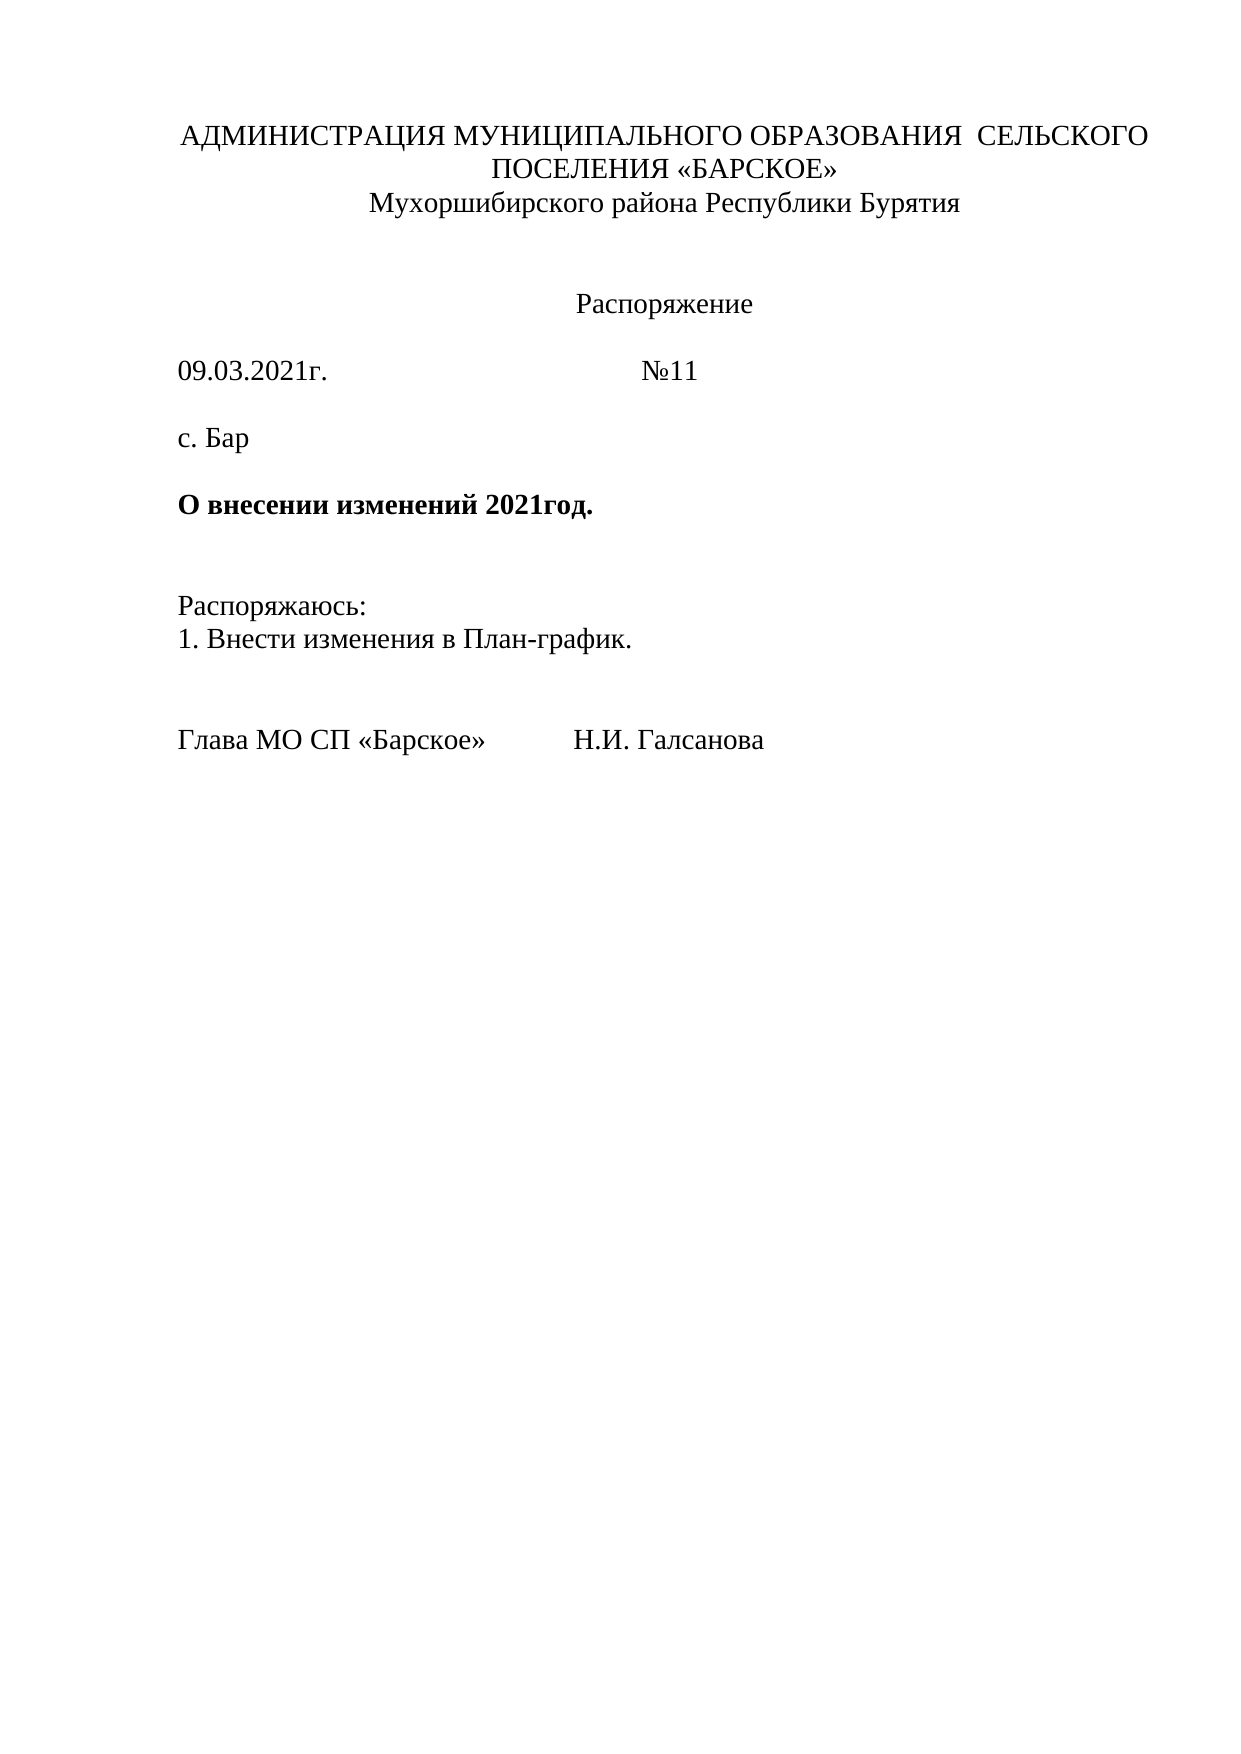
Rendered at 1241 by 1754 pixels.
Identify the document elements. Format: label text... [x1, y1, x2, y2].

text Распоряжаюсь: [177, 588, 1152, 621]
text 09.03.2021г. №11 [177, 353, 1152, 386]
text АДМИНИСТРАЦИЯ МУНИЦИПАЛЬНОГО ОБРАЗОВАНИЯ СЕЛЬСКОГО ПОСЕЛЕНИЯ «БАРСКОЕ» [177, 118, 1152, 185]
text Глава МО СП «Барское» Н.И. Галсанова [177, 722, 1152, 755]
text О внесении изменений 2021год. [177, 487, 1152, 521]
text 1. Внести изменения в План-график. [177, 621, 1152, 655]
text Распоряжение [177, 286, 1152, 319]
text с. Бар [177, 420, 1152, 453]
text Мухоршибирского района Республики Бурятия [177, 185, 1152, 219]
